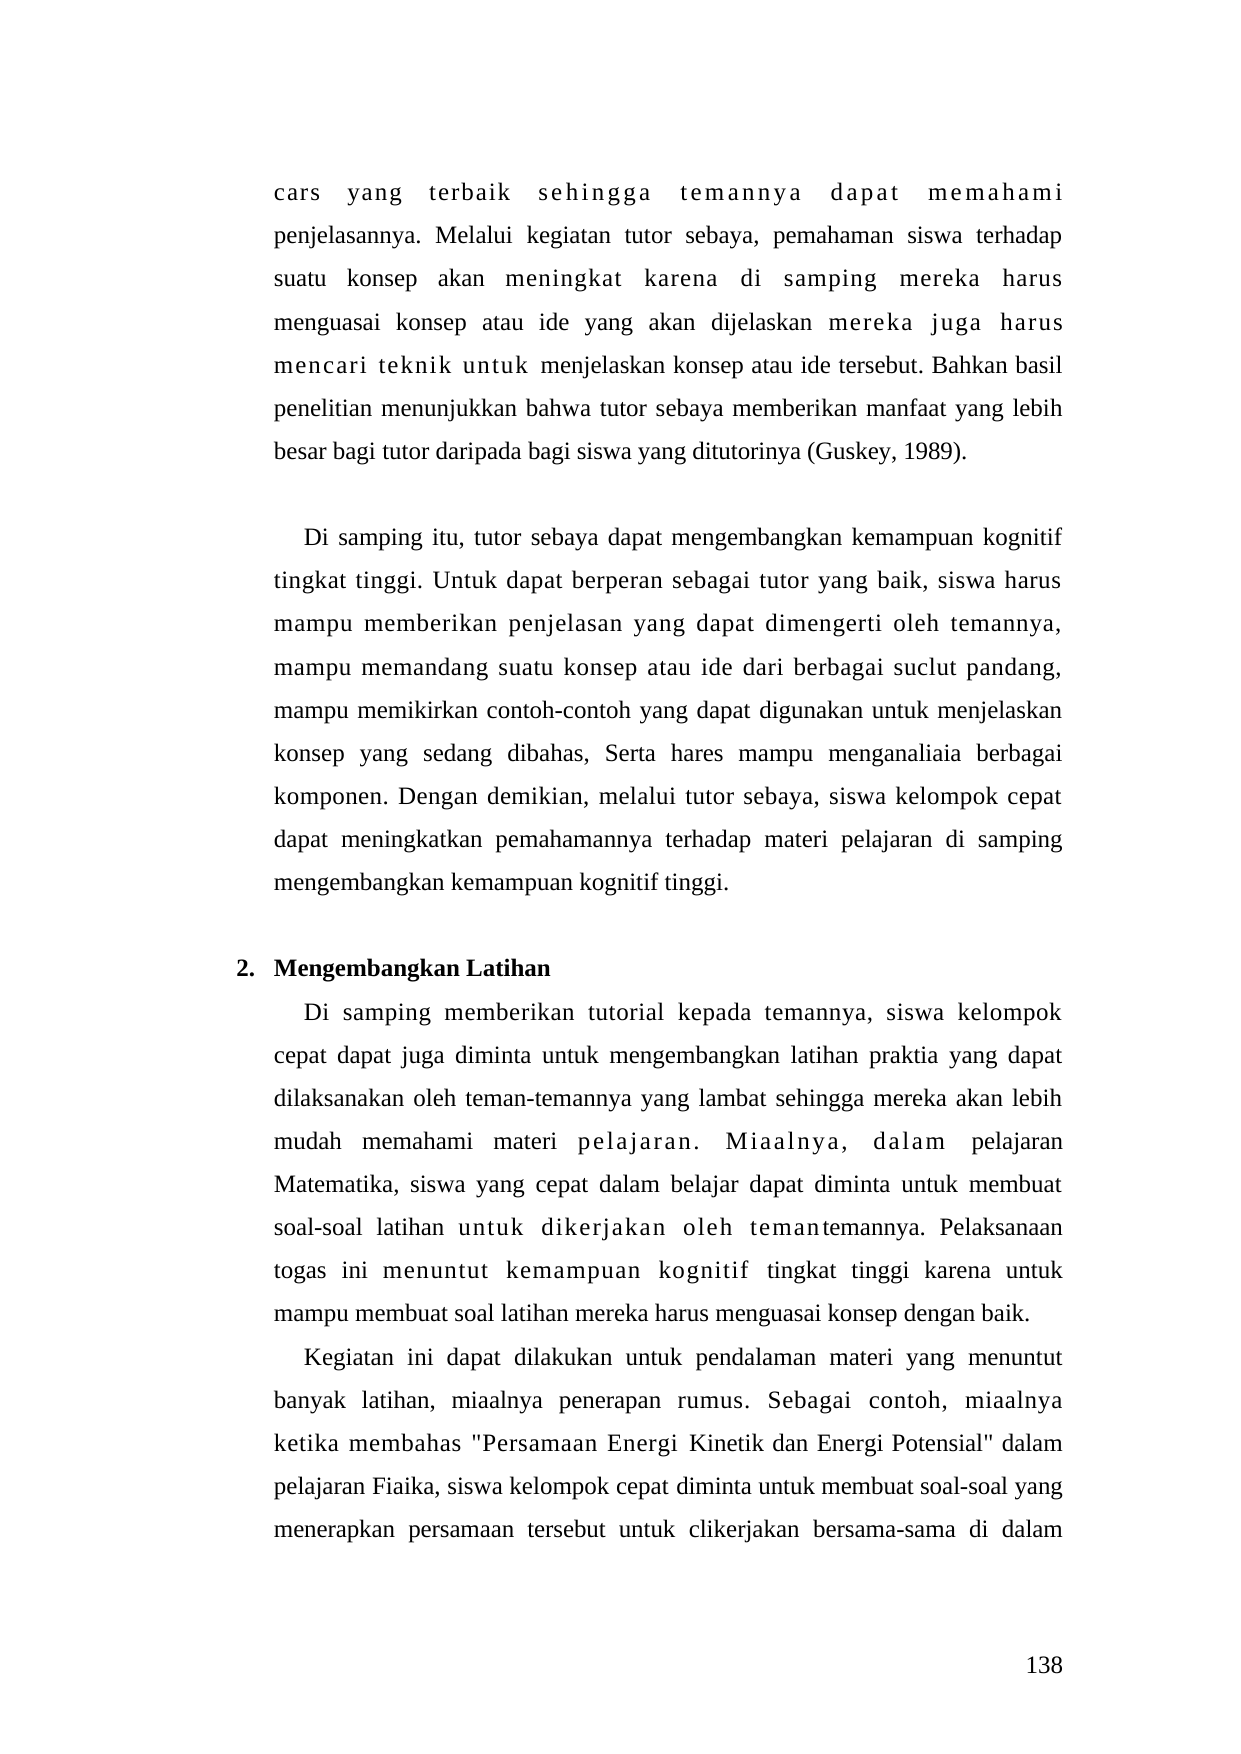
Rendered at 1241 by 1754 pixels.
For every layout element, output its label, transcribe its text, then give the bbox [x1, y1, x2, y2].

text Di samping itu, tutor sebaya dapat mengembangkan kemampuan kognitif tingkat tinggi. Untuk dapat berperan sebagai tutor yang baik, siswa harus mampu memberikan penjelasan yang dapat dimengerti oleh temannya, mampu memandang suatu konsep atau ide dari berbagai suclut pandang, mampu memikirkan contoh-contoh yang dapat digunakan untuk menjelaskan konsep yang sedang dibahas, Serta hares mampu menganaliaia berbagai komponen. Dengan demikian, melalui tutor sebaya, siswa kelompok cepat dapat meningkatkan pemahamannya terhadap materi pelajaran di samping mengembangkan kemampuan kognitif tinggi. [274, 522, 1063, 896]
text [274, 177, 1063, 465]
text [274, 1342, 1063, 1543]
list Mengembangkan Latihan [236, 953, 1063, 982]
text Di samping memberikan tutorial kepada temannya, siswa kelompok cepat dapat juga diminta untuk mengembangkan latihan praktia yang dapat dilaksanakan oleh teman-temannya yang lambat sehingga mereka akan lebih mudah memahami materi pelajaran. Miaalnya, dalam pelajaran Matematika, siswa yang cepat dalam belajar dapat diminta untuk membuat soal-soal latihan untuk dikerjakan oleh temantemannya. Pelaksanaan togas ini menuntut kemampuan kognitif tingkat tinggi karena untuk mampu membuat soal latihan mereka harus menguasai konsep dengan baik. [274, 997, 1063, 1327]
